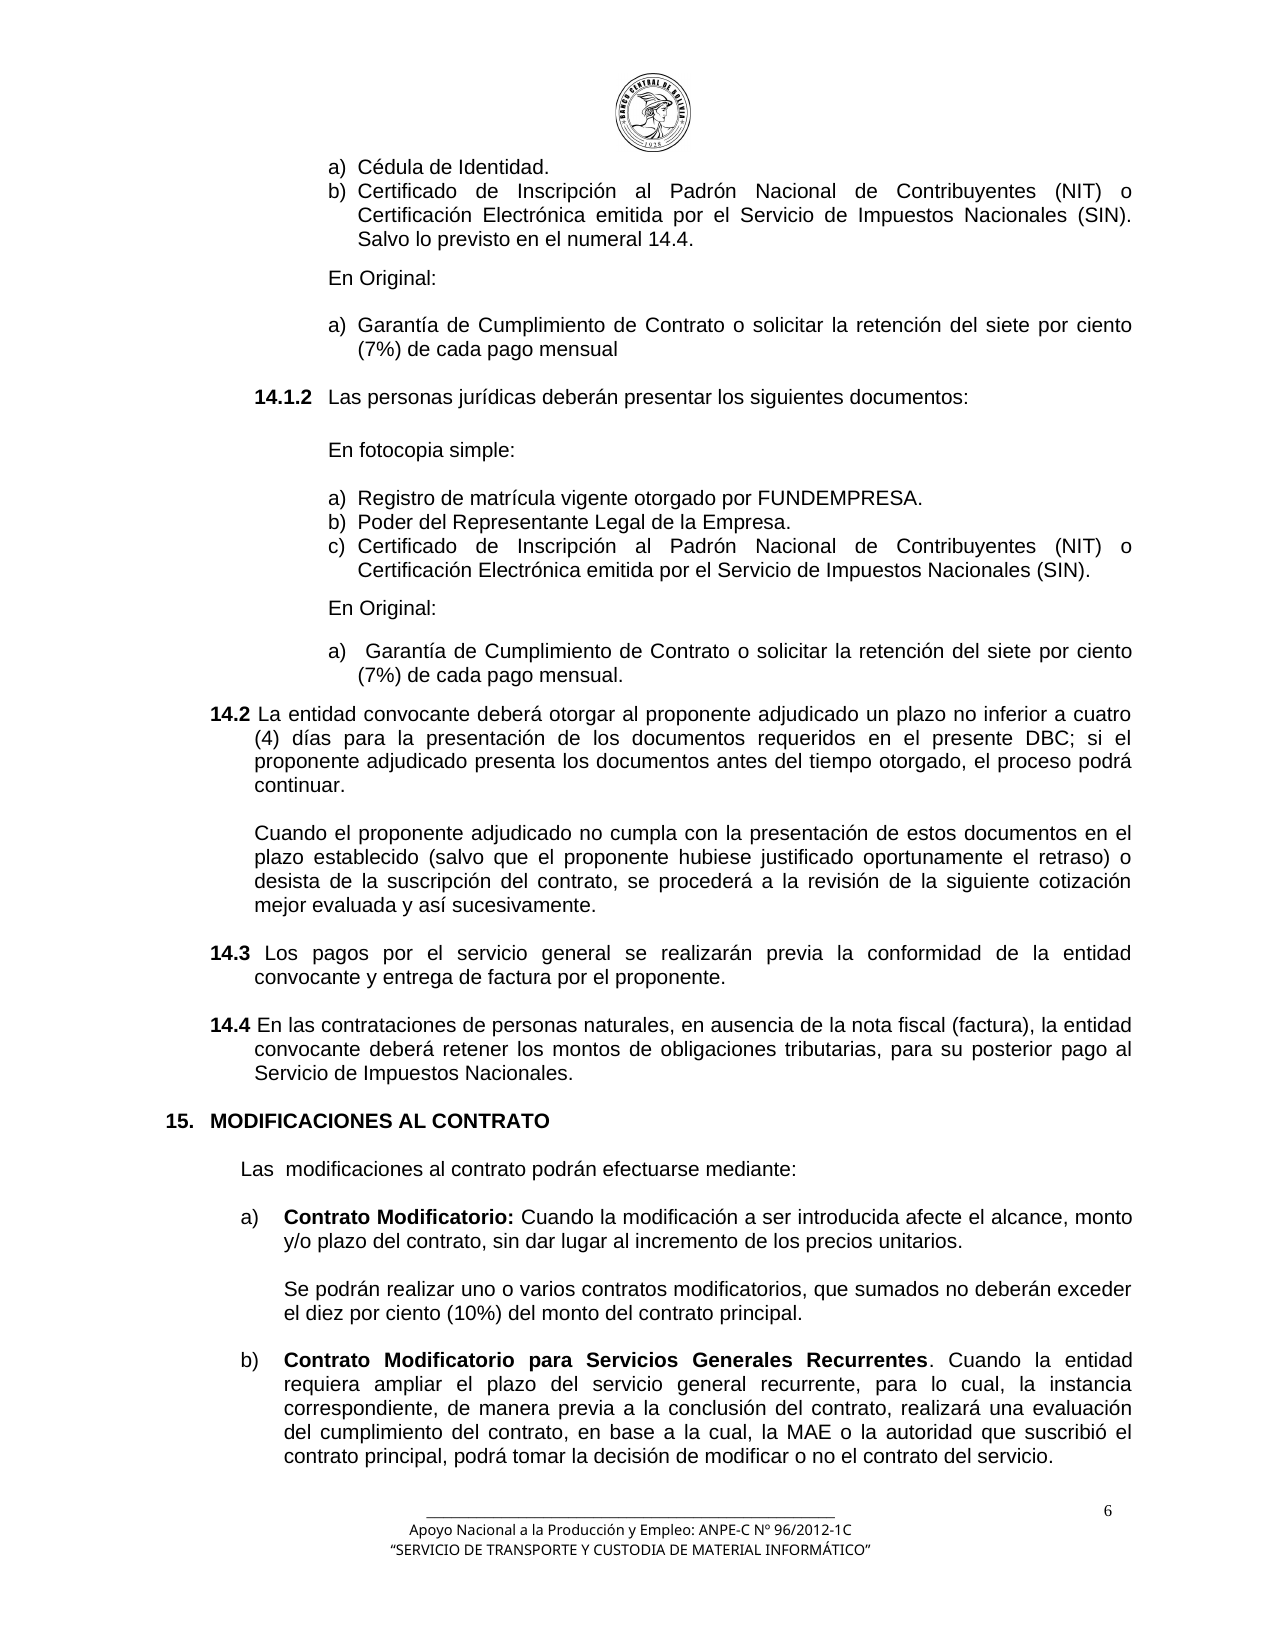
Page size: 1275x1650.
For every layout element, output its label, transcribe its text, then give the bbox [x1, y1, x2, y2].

list Certificado de Inscripción al Padrón Nacional de Contribuyentes (NIT) o Certificación Electrónica emitida por el Servicio de Impuestos Nacionales (SIN). Salvo lo previsto en el numeral 14.4. [328, 179, 1133, 251]
list Registro de matrícula vigente otorgado por FUNDEMPRESA. [328, 486, 1133, 510]
list Certificado de Inscripción al Padrón Nacional de Contribuyentes (NIT) o Certificación Electrónica emitida por el Servicio de Impuestos Nacionales (SIN). [328, 534, 1133, 582]
list Cédula de Identidad. [328, 155, 1133, 179]
subtitle Cuando el proponente adjudicado no cumpla con la presentación de estos documentos en el plazo establecido (salvo que el proponente hubiese justificado oportunamente el retraso) o desista de la suscripción del contrato, se procederá a la revisión de la siguiente cotización mejor evaluada y así sucesivamente. [254, 821, 1133, 917]
list Garantía de Cumplimiento de Contrato o solicitar la retención del siete por ciento (7%) de cada pago mensual. [328, 639, 1133, 687]
list Garantía de Cumplimiento de Contrato o solicitar la retención del siete por ciento (7%) de cada pago mensual [328, 313, 1133, 361]
list Poder del Representante Legal de la Empresa. [328, 510, 1133, 534]
list Contrato Modificatorio: Cuando la modificación a ser introducida afecte el alcance, monto y/o plazo del contrato, sin dar lugar al incremento de los precios unitarios. [240, 1204, 1133, 1252]
subtitle 14.4 En las contrataciones de personas naturales, en ausencia de la nota fiscal (factura), la entidad convocante deberá retener los montos de obligaciones tributarias, para su posterior pago al Servicio de Impuestos Nacionales. [210, 1013, 1133, 1085]
list Las personas jurídicas deberán presentar los siguientes documentos: [254, 385, 1133, 409]
text Las modificaciones al contrato podrán efectuarse mediante: [240, 1157, 1133, 1181]
text En Original: [328, 596, 1133, 620]
text Se podrán realizar uno o varios contratos modificatorios, que sumados no deberán exceder el diez por ciento (10%) del monto del contrato principal. [283, 1276, 1133, 1324]
subtitle MODIFICACIONES AL CONTRATO [165, 1109, 1133, 1133]
list Contrato Modificatorio para Servicios Generales Recurrentes. Cuando la entidad requiera ampliar el plazo del servicio general recurrente, para lo cual, la instancia correspondiente, de manera previa a la conclusión del contrato, realizará una evaluación del cumplimiento del contrato, en base a la cual, la MAE o la autoridad que suscribió el contrato principal, podrá tomar la decisión de modificar o no el contrato del servicio. [240, 1348, 1133, 1468]
picture [615, 73, 691, 152]
subtitle 14.2 La entidad convocante deberá otorgar al proponente adjudicado un plazo no inferior a cuatro (4) días para la presentación de los documentos requeridos en el presente DBC; si el proponente adjudicado presenta los documentos antes del tiempo otorgado, el proceso podrá continuar. [210, 701, 1133, 797]
subtitle 14.3 Los pagos por el servicio general se realizarán previa la conformidad de la entidad convocante y entrega de factura por el proponente. [210, 941, 1133, 989]
text En fotocopia simple: [211, 438, 1133, 462]
text En Original: [328, 265, 1133, 289]
